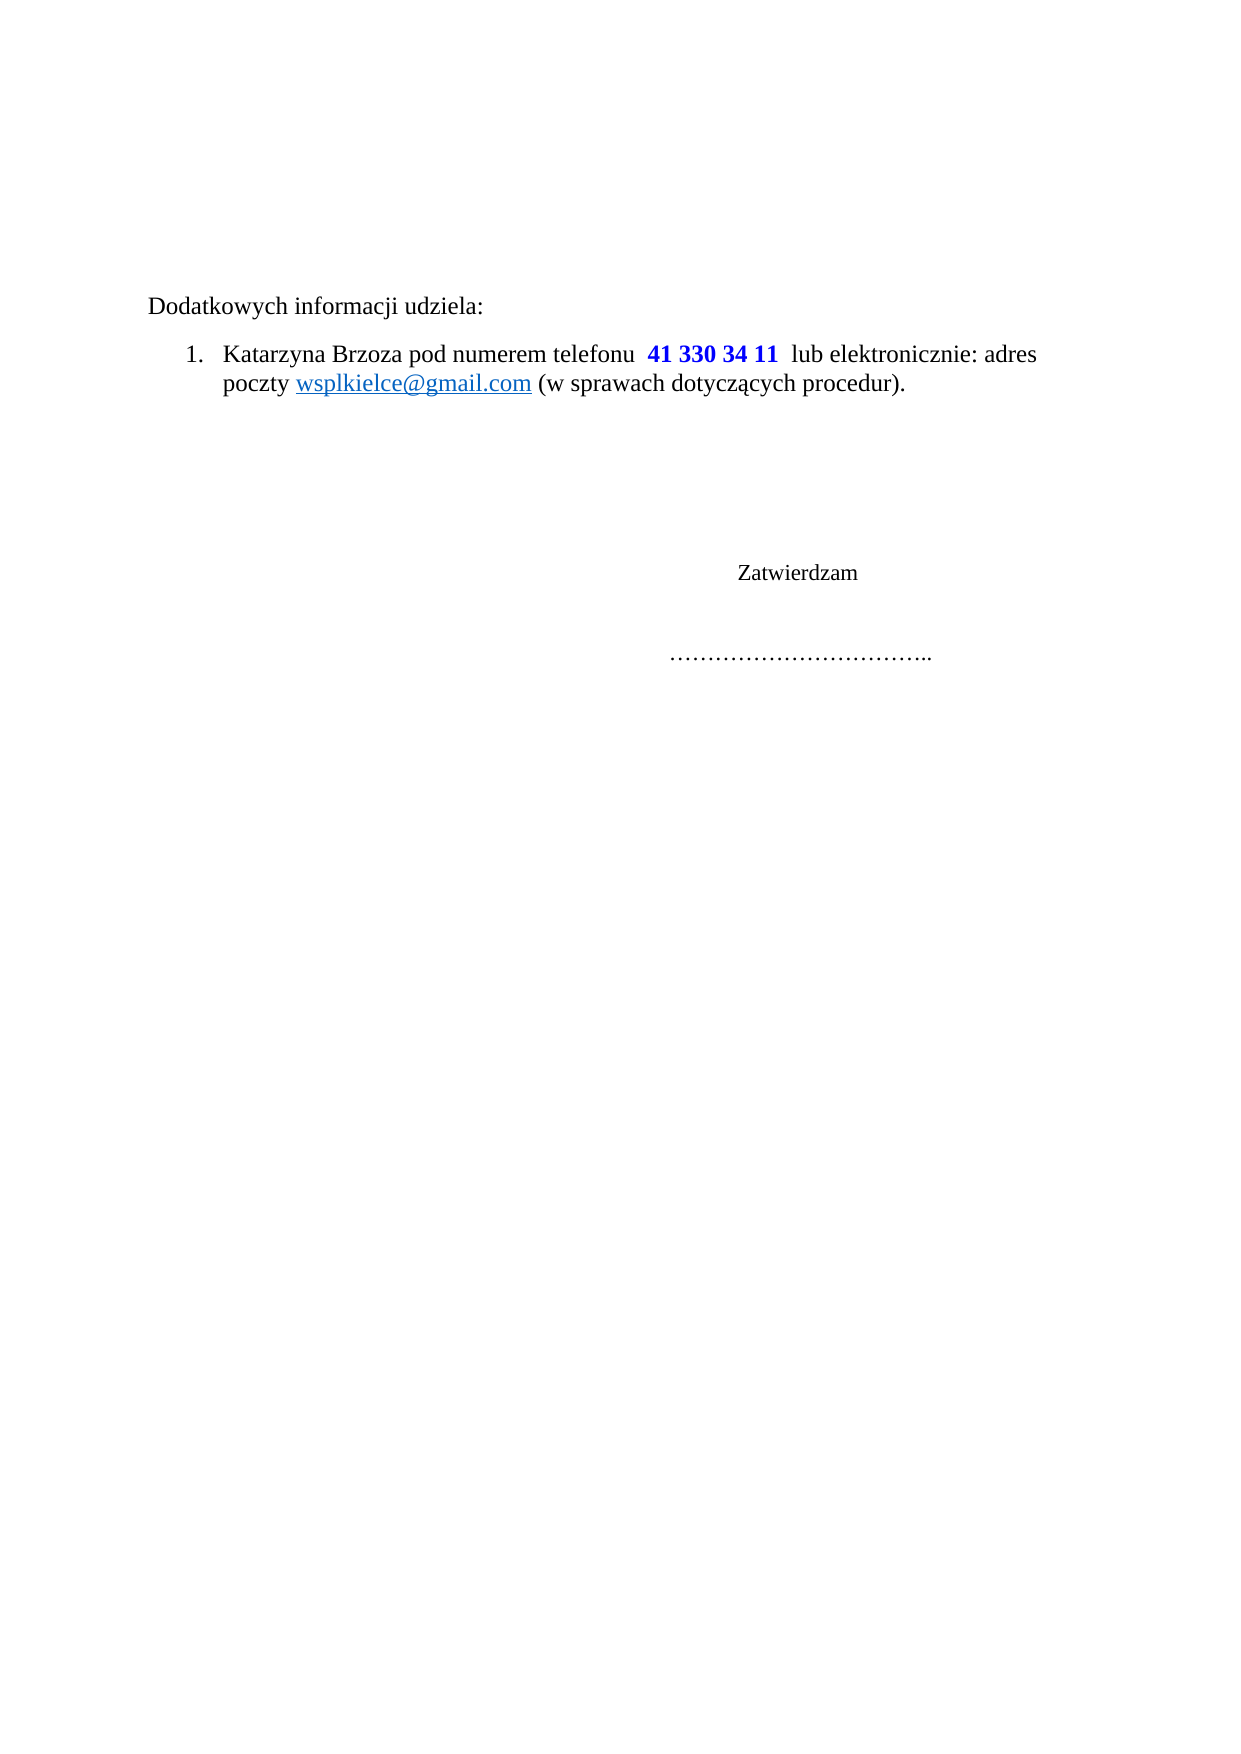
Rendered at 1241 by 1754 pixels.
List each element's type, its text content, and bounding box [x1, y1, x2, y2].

list …………………………….. [223, 638, 1093, 665]
text Dodatkowych informacji udziela: [148, 291, 1093, 320]
list Zatwierdzam [223, 559, 1093, 586]
list Katarzyna Brzoza pod numerem telefonu 41 330 34 11 lub elektronicznie: adres poczty wsplkielce@gmail.com (w sprawach dotyczących procedur). [185, 339, 1093, 397]
